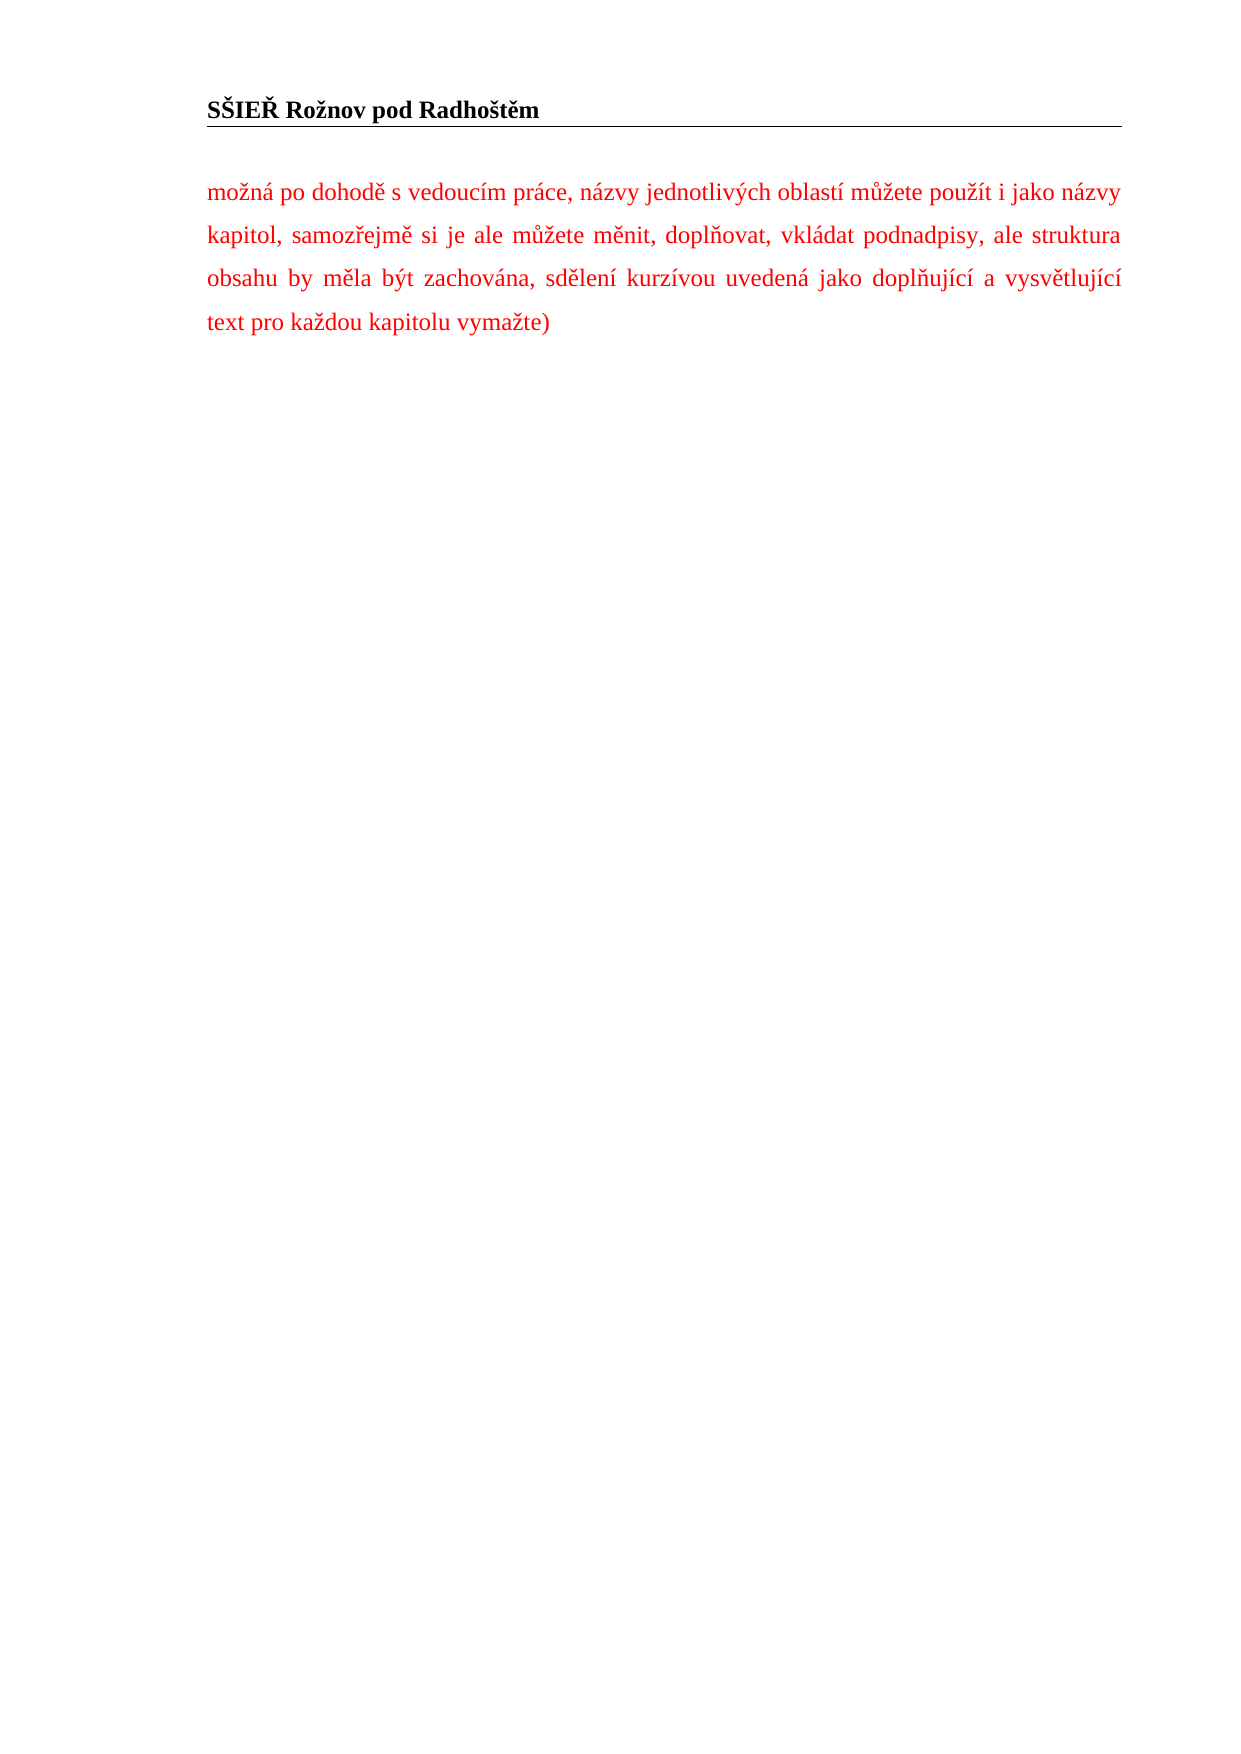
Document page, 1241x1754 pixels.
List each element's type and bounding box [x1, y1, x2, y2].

text [207, 177, 1122, 335]
